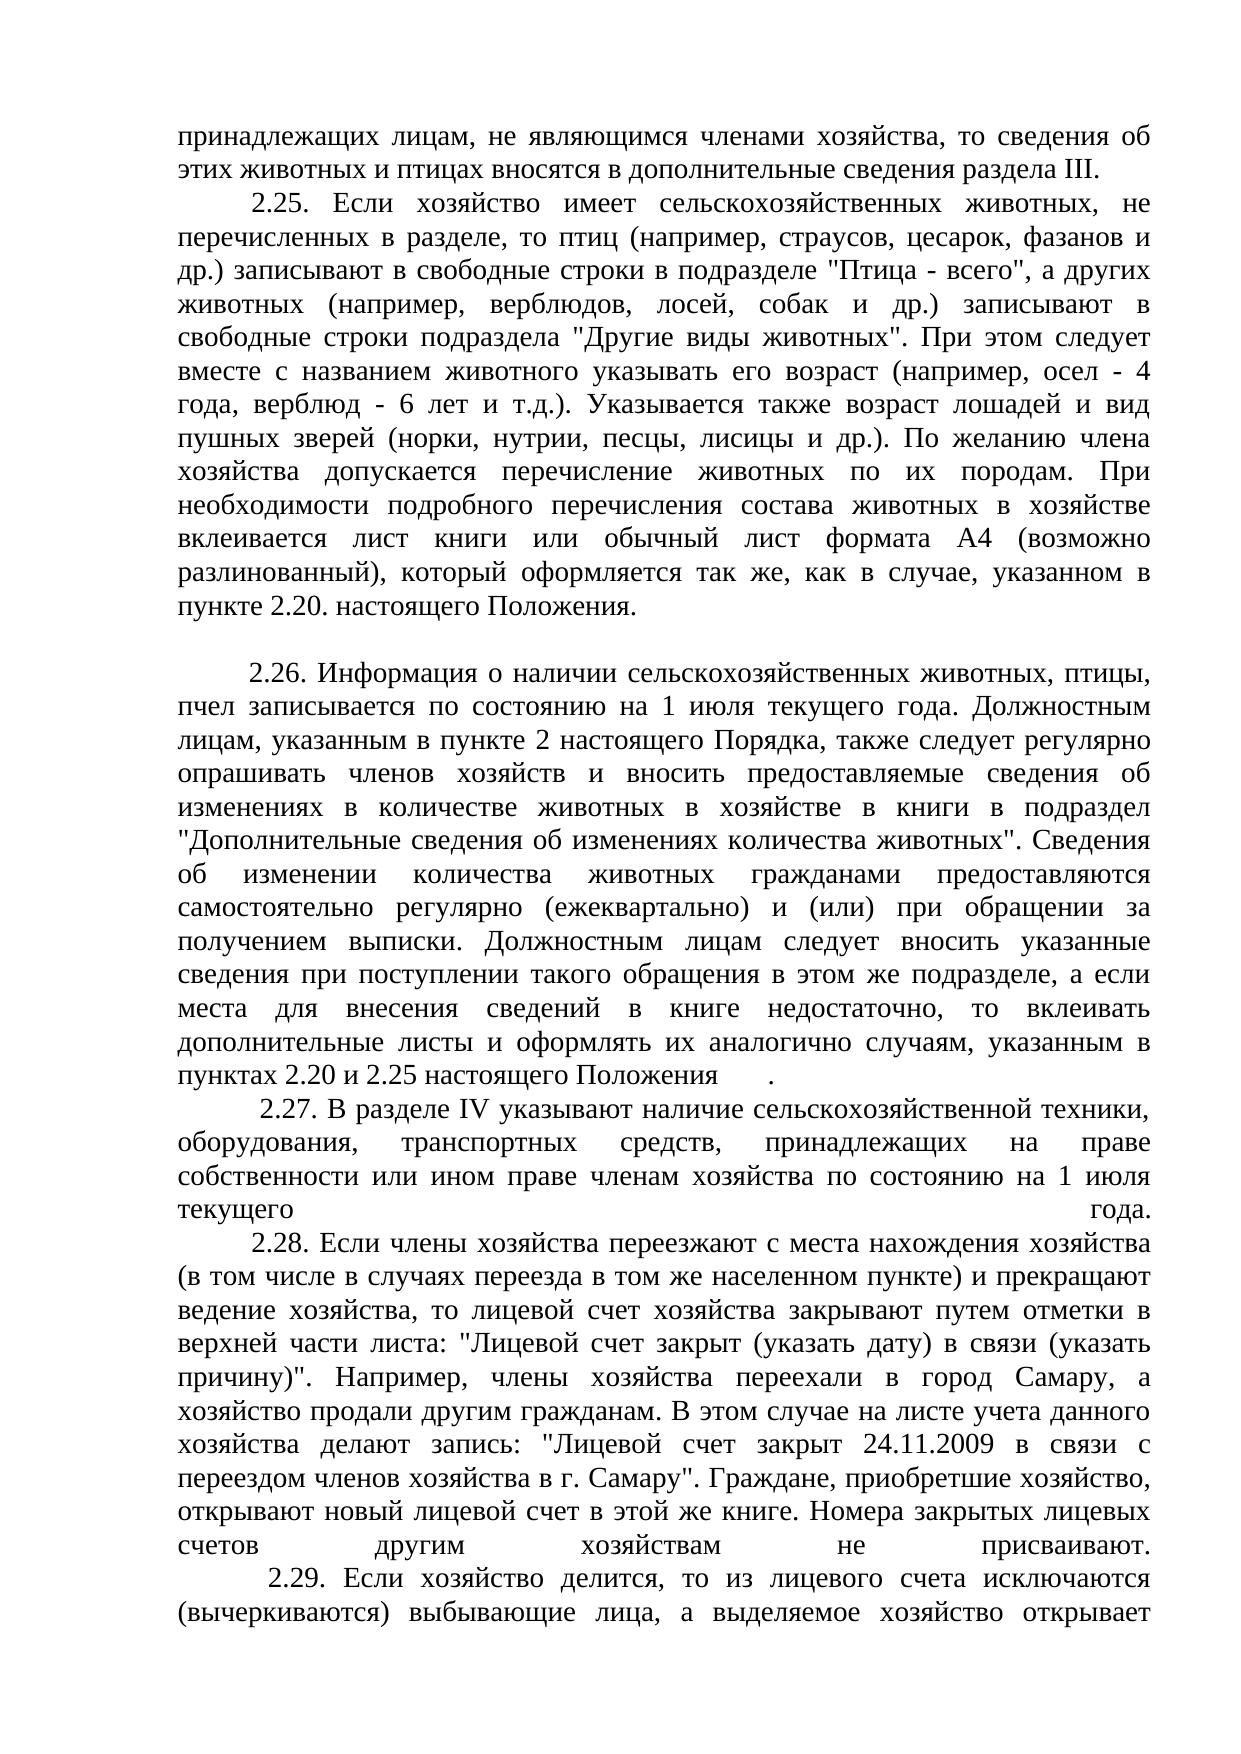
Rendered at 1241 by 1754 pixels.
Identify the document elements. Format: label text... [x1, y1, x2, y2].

text 2.25. Если хозяйство имеет сельскохозяйственных животных, не перечисленных в разделе, то птиц (например, страусов, цесарок, фазанов и др.) записывают в свободные строки в подразделе "Птица - всего", а других животных (например, верблюдов, лосей, собак и др.) записывают в свободные строки подраздела "Другие виды животных". При этом следует вместе с названием животного указывать его возраст (например, осел - 4 года, верблюд - 6 лет и т.д.). Указывается также возраст лошадей и вид пушных зверей (норки, нутрии, песцы, лисицы и др.). По желанию члена хозяйства допускается перечисление животных по их породам. При необходимости подробного перечисления состава животных в хозяйстве вклеивается лист книги или обычный лист формата A4 (возможно разлинованный), который оформляется так же, как в случае, указанном в пункте 2.20. настоящего Положения. [177, 185, 1152, 655]
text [177, 1091, 1152, 1627]
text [177, 118, 1152, 185]
text 2.26. Информация о наличии сельскохозяйственных животных, птицы, пчел записывается по состоянию на 1 июля текущего года. Должностным лицам, указанным в пункте 2 настоящего Порядка, также следует регулярно опрашивать членов хозяйств и вносить предоставляемые сведения об изменениях в количестве животных в хозяйстве в книги в подраздел "Дополнительные сведения об изменениях количества животных". Сведения об изменении количества животных гражданами предоставляются самостоятельно регулярно (ежеквартально) и (или) при обращении за получением выписки. Должностным лицам следует вносить указанные сведения при поступлении такого обращения в этом же подразделе, а если места для внесения сведений в книге недостаточно, то вклеивать дополнительные листы и оформлять их аналогично случаям, указанным в пунктах 2.20 и 2.25 настоящего Положения . [177, 655, 1152, 1091]
